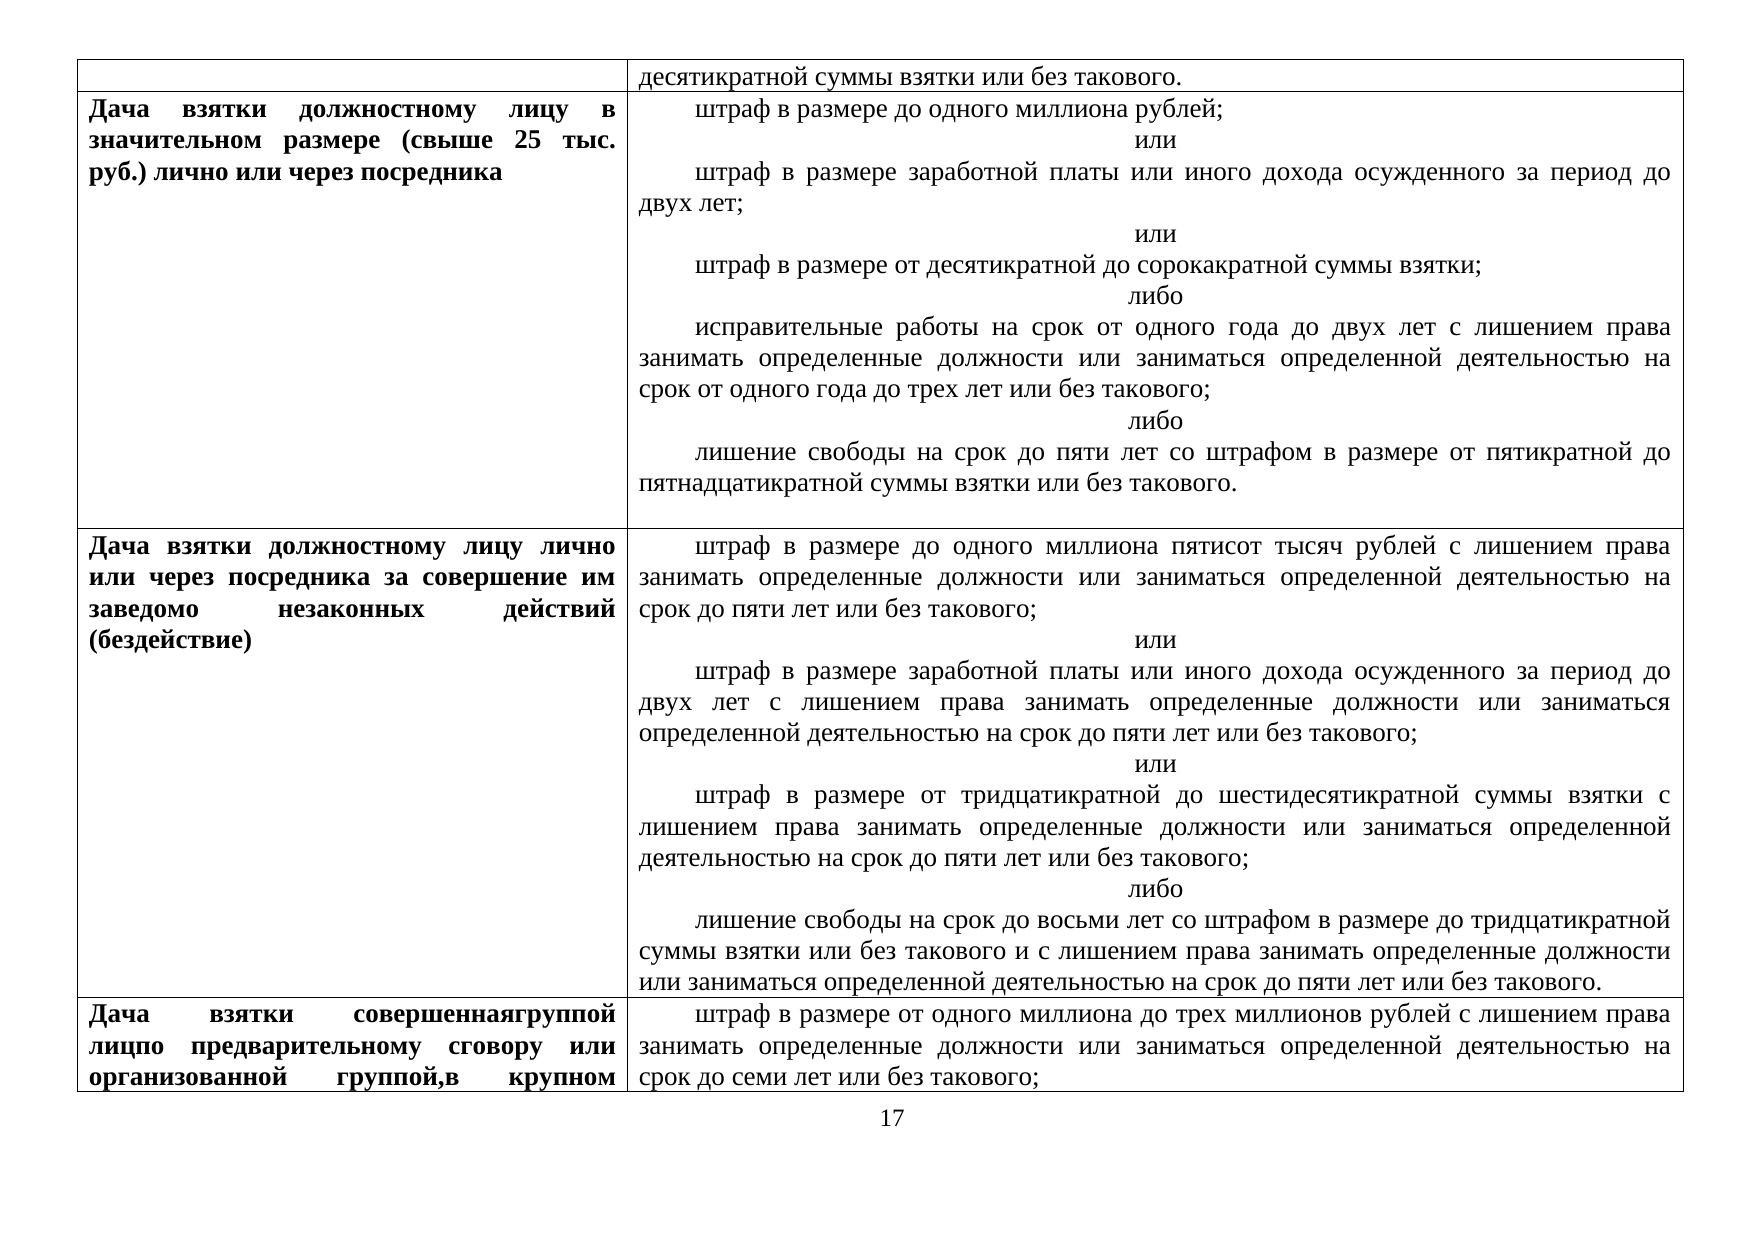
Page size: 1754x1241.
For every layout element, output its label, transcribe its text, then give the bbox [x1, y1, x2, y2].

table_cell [628, 60, 1683, 91]
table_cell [78, 998, 627, 1091]
table_cell Дача взятки должностному лицу в значительном размере (свыше 25 тыс. руб.) лично или через посредника [78, 92, 627, 528]
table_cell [78, 60, 627, 91]
table_cell штраф в размере до одного миллиона пятисот тысяч рублей с лишением права занимать определенные должности или заниматься определенной деятельностью на срок до пяти лет или без такового; или штраф в размере заработной платы или иного дохода осужденного за период до двух лет с лишением права занимать определенные должности или заниматься определенной деятельностью на срок до пяти лет или без такового; или штраф в размере от тридцатикратной до шестидесятикратной суммы взятки с лишением права занимать определенные должности или заниматься определенной деятельностью на срок до пяти лет или без такового; либо лишение свободы на срок до восьми лет со штрафом в размере до тридцатикратной суммы взятки или без такового и с лишением права занимать определенные должности или заниматься определенной деятельностью на срок до пяти лет или без такового. [628, 529, 1683, 997]
table_cell Дача взятки должностному лицу лично или через посредника за совершение им заведомо незаконных действий (бездействие) [78, 529, 627, 997]
table_cell штраф в размере до одного миллиона рублей; или штраф в размере заработной платы или иного дохода осужденного за период до двух лет; или штраф в размере от десятикратной до сорокакратной суммы взятки; либо исправительные работы на срок от одного года до двух лет с лишением права занимать определенные должности или заниматься определенной деятельностью на срок от одного года до трех лет или без такового; либо лишение свободы на срок до пяти лет со штрафом в размере от пятикратной до пятнадцатикратной суммы взятки или без такового. [628, 92, 1683, 528]
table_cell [628, 998, 1683, 1091]
